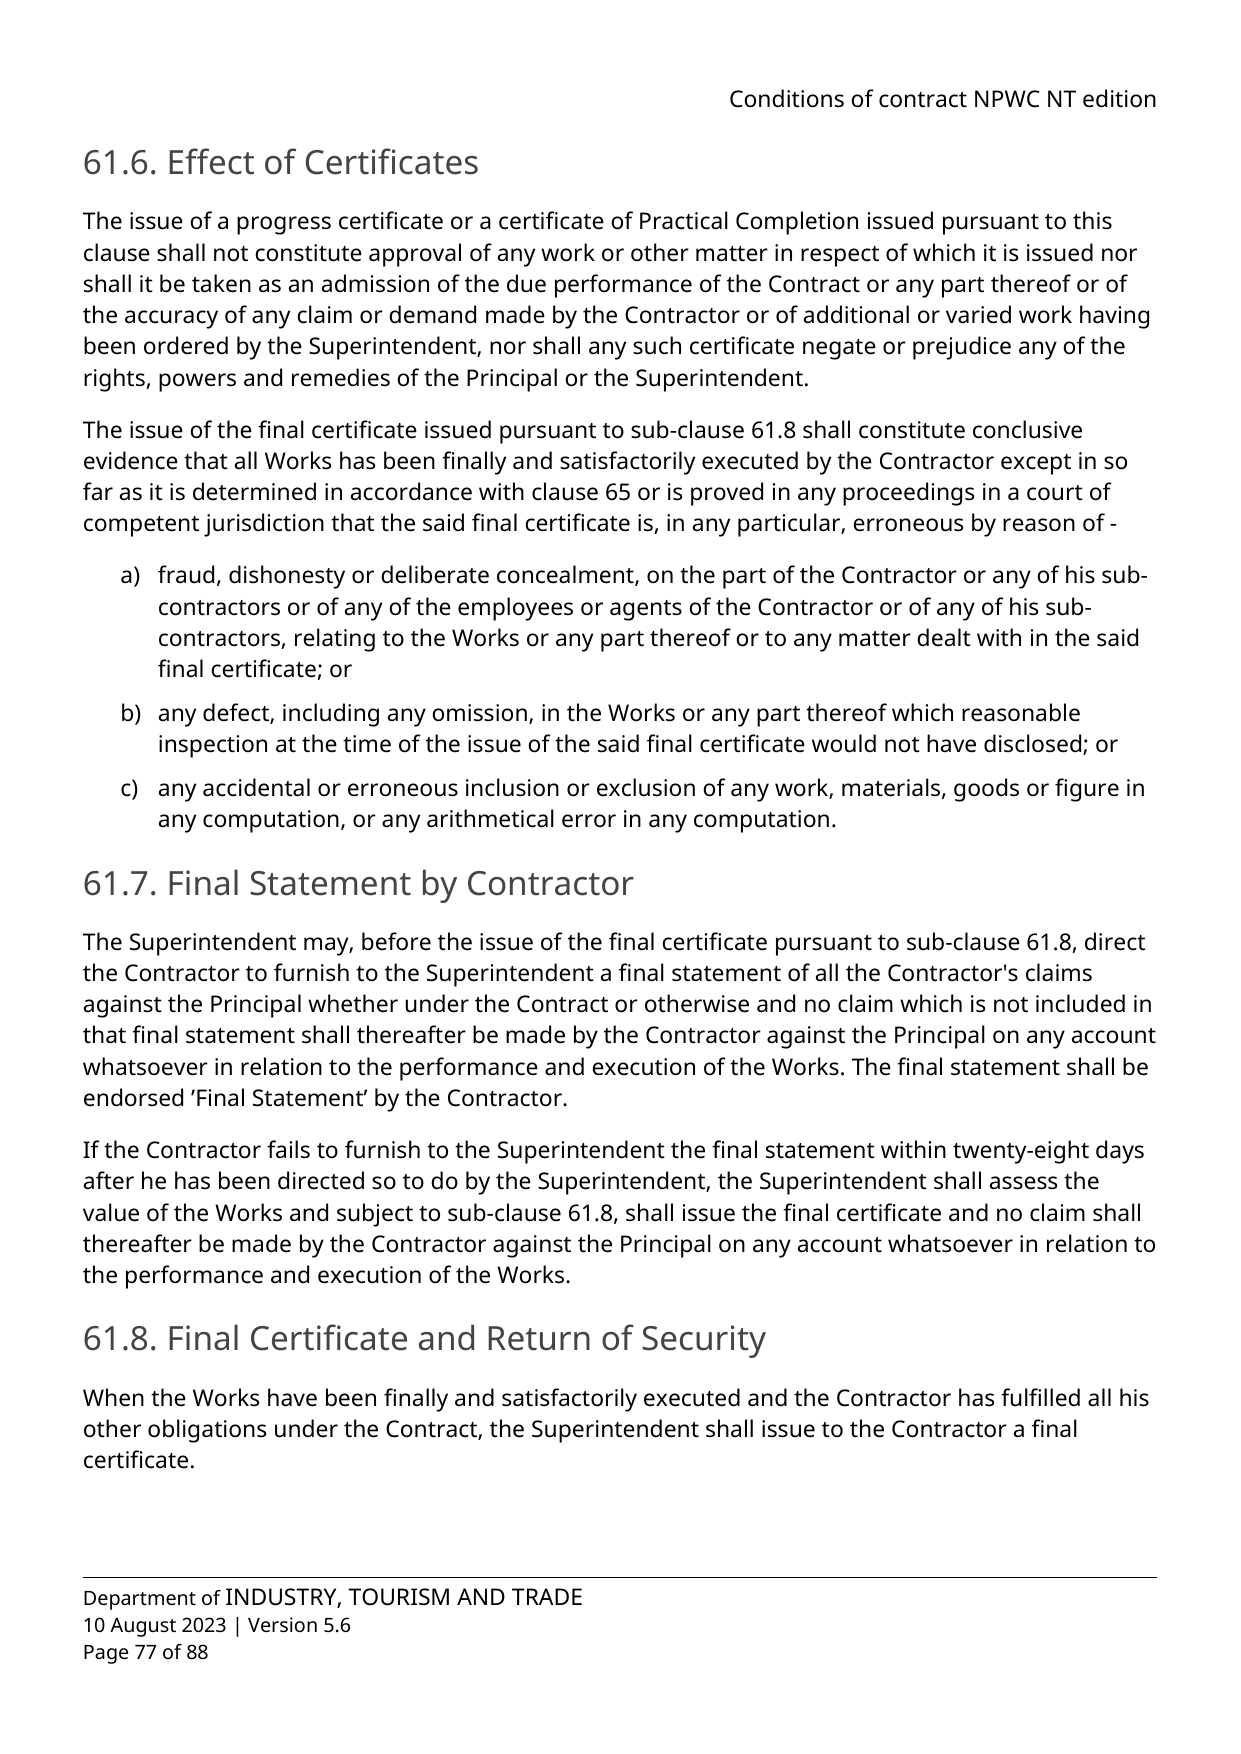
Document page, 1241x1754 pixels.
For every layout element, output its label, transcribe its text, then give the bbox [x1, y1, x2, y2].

subtitle Effect of Certificates [83, 139, 1157, 184]
text The issue of a progress certificate or a certificate of Practical Completion issued pursuant to this clause shall not constitute approval of any work or other matter in respect of which it is issued nor shall it be taken as an admission of the due performance of the Contract or any part thereof or of the accuracy of any claim or demand made by the Contractor or of additional or varied work having been ordered by the Superintendent, nor shall any such certificate negate or prejudice any of the rights, powers and remedies of the Principal or the Superintendent. [83, 205, 1157, 393]
subtitle Final Statement by Contractor [83, 859, 1157, 905]
list any defect, including any omission, in the Works or any part thereof which reasonable inspection at the time of the issue of the said final certificate would not have disclosed; or [120, 697, 1157, 759]
text If the Contractor fails to furnish to the Superintendent the final statement within twenty-eight days after he has been directed so to do by the Superintendent, the Superintendent shall assess the value of the Works and subject to sub-clause 61.8, shall issue the final certificate and no claim shall thereafter be made by the Contractor against the Principal on any account whatsoever in relation to the performance and execution of the Works. [83, 1134, 1157, 1290]
list fraud, dishonesty or deliberate concealment, on the part of the Contractor or any of his sub-contractors or of any of the employees or agents of the Contractor or of any of his sub-contractors, relating to the Works or any part thereof or to any matter dealt with in the said final certificate; or [120, 559, 1157, 684]
text The issue of the final certificate issued pursuant to sub-clause 61.8 shall constitute conclusive evidence that all Works has been finally and satisfactorily executed by the Contractor except in so far as it is determined in accordance with clause 65 or is proved in any proceedings in a court of competent jurisdiction that the said final certificate is, in any particular, erroneous by reason of - [83, 413, 1157, 538]
list any accidental or erroneous inclusion or exclusion of any work, materials, goods or figure in any computation, or any arithmetical error in any computation. [120, 772, 1157, 834]
subtitle Final Certificate and Return of Security [83, 1315, 1157, 1361]
text When the Works have been finally and satisfactorily executed and the Contractor has fulfilled all his other obligations under the Contract, the Superintendent shall issue to the Contractor a final certificate. [83, 1381, 1157, 1475]
text The Superintendent may, before the issue of the final certificate pursuant to sub-clause 61.8, direct the Contractor to furnish to the Superintendent a final statement of all the Contractor's claims against the Principal whether under the Contract or otherwise and no claim which is not included in that final statement shall thereafter be made by the Contractor against the Principal on any account whatsoever in relation to the performance and execution of the Works. The final statement shall be endorsed ’Final Statement’ by the Contractor. [83, 926, 1157, 1113]
